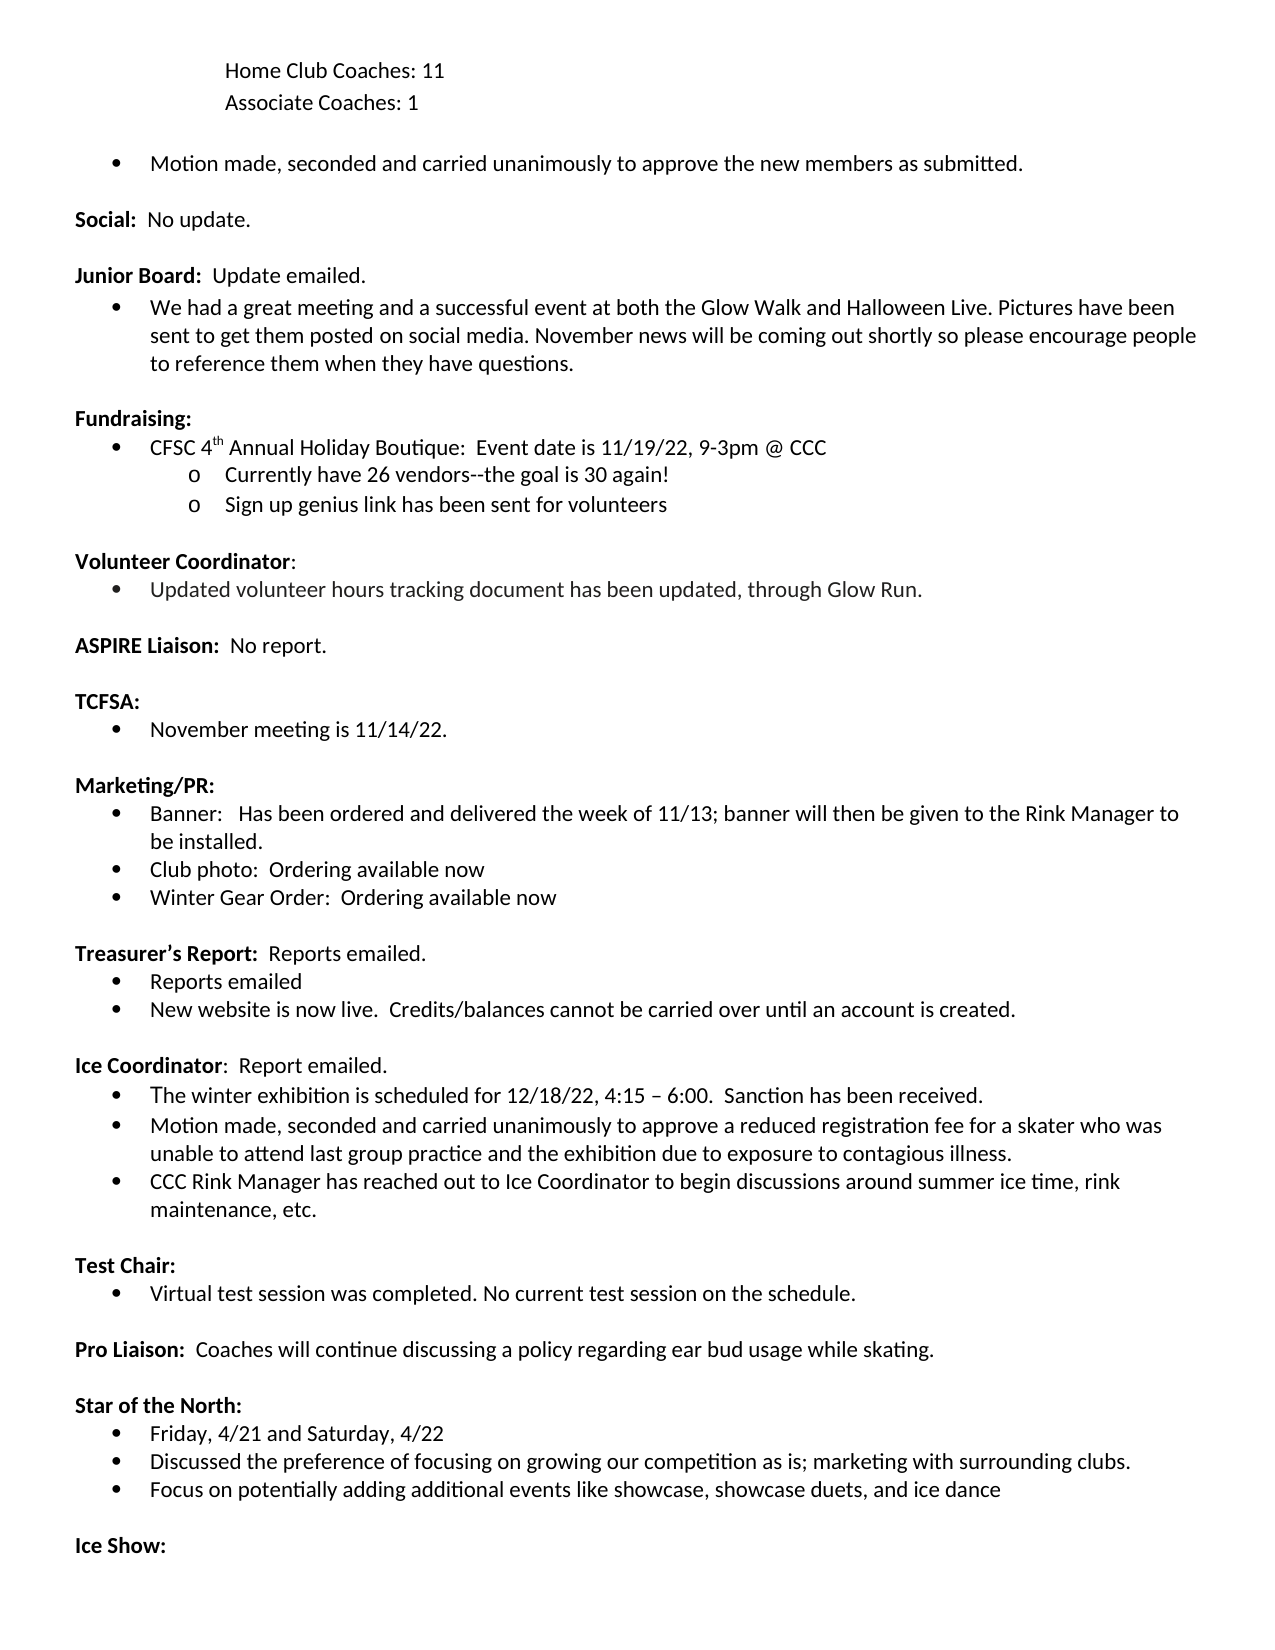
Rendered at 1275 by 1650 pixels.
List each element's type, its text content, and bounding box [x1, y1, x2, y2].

list Friday, 4/21 and Saturday, 4/22 [112, 1419, 1200, 1447]
list The winter exhibition is scheduled for 12/18/22, 4:15 – 6:00. Sanction has been received. [112, 1079, 1200, 1111]
list November meeting is 11/14/22. [112, 715, 1200, 743]
list Reports emailed [112, 967, 1050, 995]
text ASPIRE Liaison: No report. [75, 631, 1200, 659]
text Associate Coaches: 1 [225, 88, 1200, 116]
text Volunteer Coordinator: [75, 547, 1200, 575]
list Currently have 26 vendors--the goal is 30 again! [187, 461, 1200, 490]
text Test Chair: [75, 1251, 1200, 1279]
text Home Club Coaches: 11 [225, 56, 1200, 84]
text Ice Coordinator: Report emailed. [75, 1051, 1200, 1079]
text Junior Board: Update emailed. [75, 261, 1200, 289]
text TCFSA: [75, 687, 1200, 715]
list Sign up genius link has been sent for volunteers [187, 490, 1200, 519]
list Discussed the preference of focusing on growing our competition as is; marketing with surrounding clubs. [112, 1447, 1200, 1475]
text Ice Show: [75, 1531, 1200, 1559]
text Treasurer’s Report: Reports emailed. [75, 939, 1200, 967]
list Winter Gear Order: Ordering available now [112, 883, 1200, 911]
text Pro Liaison: Coaches will continue discussing a policy regarding ear bud usage while skating. [75, 1335, 1200, 1363]
list CCC Rink Manager has reached out to Ice Coordinator to begin discussions around summer ice time, rink maintenance, etc. [112, 1167, 1200, 1223]
text Social: No update. [75, 205, 1200, 233]
list Virtual test session was completed. No current test session on the schedule. [112, 1279, 1200, 1307]
list Club photo: Ordering available now [112, 855, 1200, 883]
list Motion made, seconded and carried unanimously to approve the new members as submitted. [112, 149, 1200, 177]
list We had a great meeting and a successful event at both the Glow Walk and Halloween Live. Pictures have been sent to get them posted on social media. November news will be coming out shortly so please encourage people to reference them when they have questions. [112, 293, 1200, 377]
list Star of the North: [75, 1391, 1200, 1419]
list New website is now live. Credits/balances cannot be carried over until an account is created. [112, 995, 1050, 1023]
text Fundraising: [75, 404, 1200, 433]
list Focus on potentially adding additional events like showcase, showcase duets, and ice dance [112, 1475, 1200, 1503]
list Motion made, seconded and carried unanimously to approve a reduced registration fee for a skater who was unable to attend last group practice and the exhibition due to exposure to contagious illness. [112, 1111, 1200, 1167]
list CFSC 4th Annual Holiday Boutique: Event date is 11/19/22, 9-3pm @ CCC [112, 433, 1200, 461]
list Banner: Has been ordered and delivered the week of 11/13; banner will then be given to the Rink Manager to be installed. [112, 799, 1200, 855]
text Marketing/PR: [75, 771, 1200, 799]
list Updated volunteer hours tracking document has been updated, through Glow Run. [112, 575, 1200, 603]
